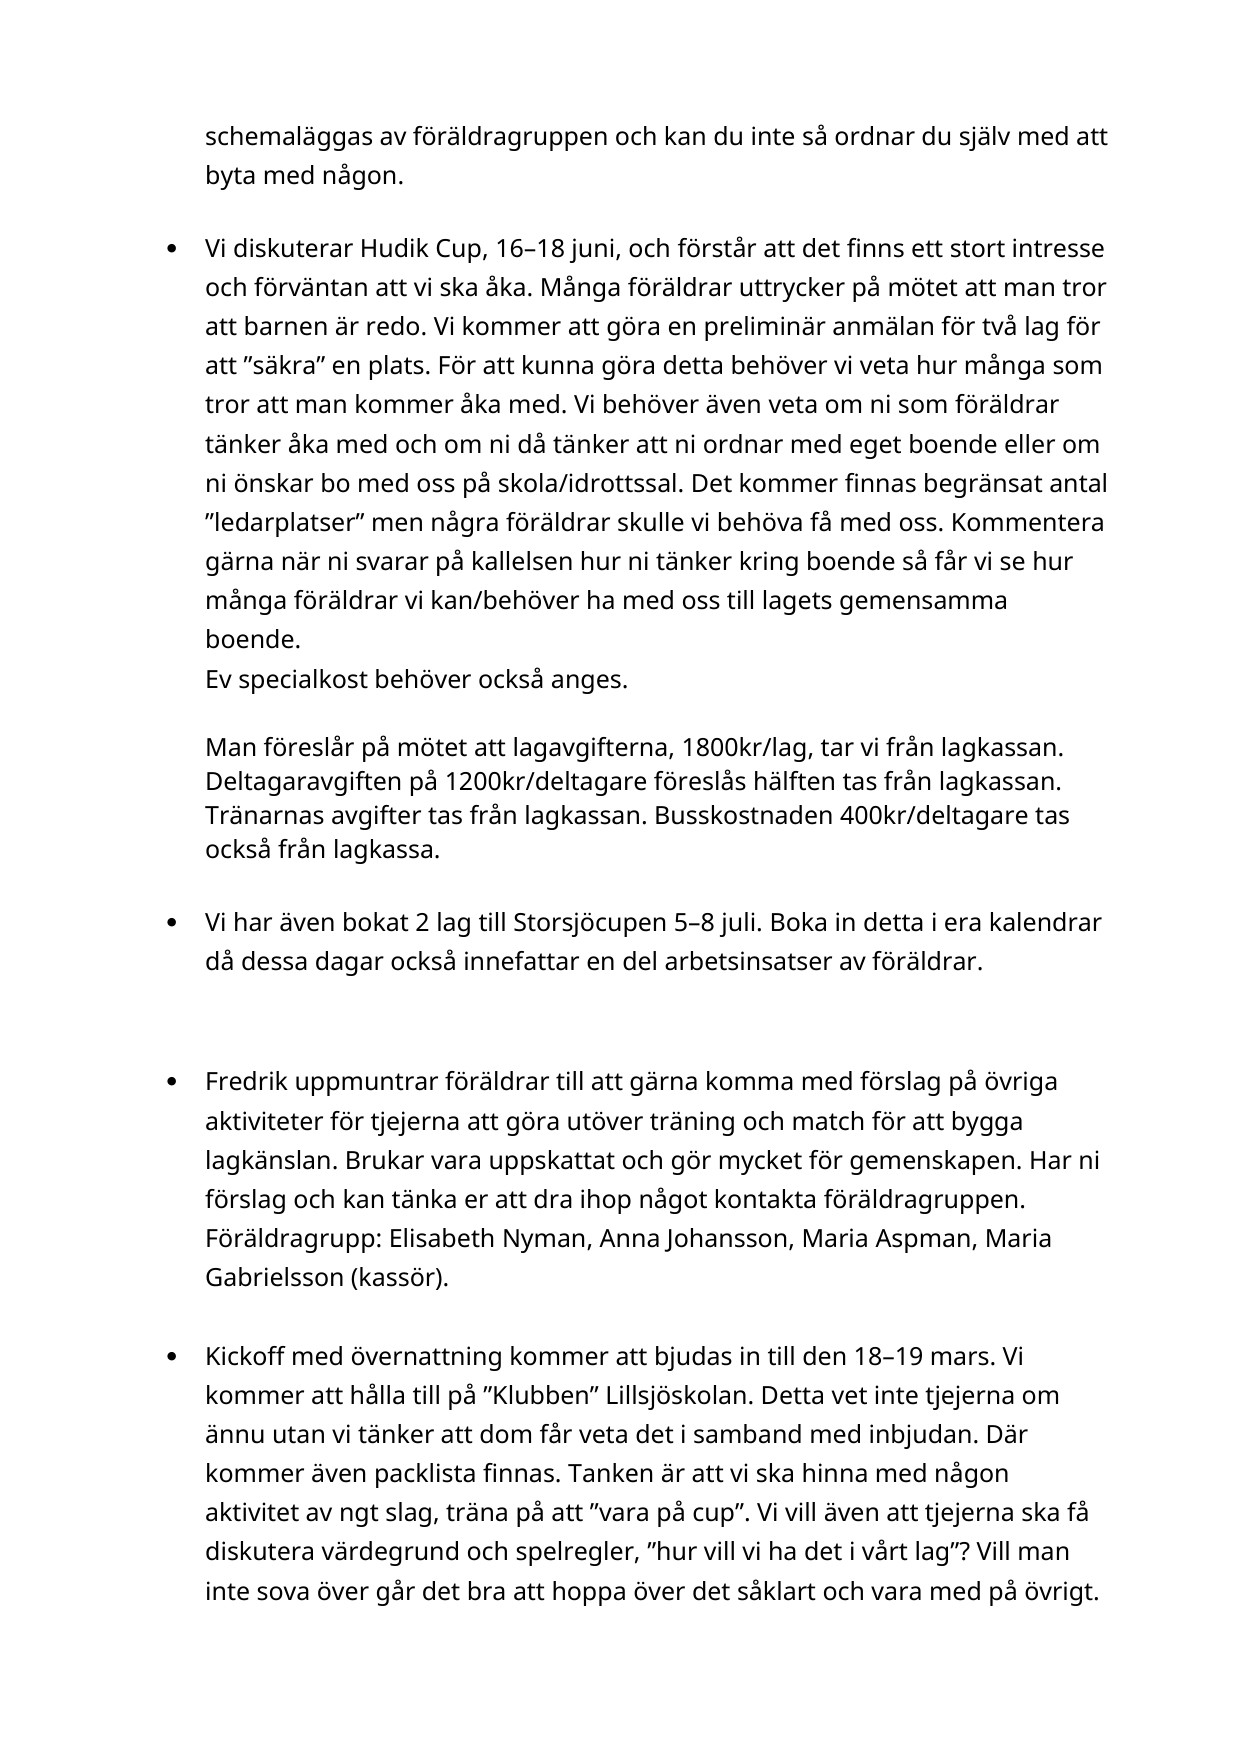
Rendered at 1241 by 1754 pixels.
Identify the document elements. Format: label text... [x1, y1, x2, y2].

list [167, 118, 1110, 191]
list Ev specialkost behöver också anges. [205, 661, 1110, 695]
list Fredrik uppmuntrar föräldrar till att gärna komma med förslag på övriga aktiviteter för tjejerna att göra utöver träning och match för att bygga lagkänslan. Brukar vara uppskattat och gör mycket för gemenskapen. Har ni förslag och kan tänka er att dra ihop något kontakta föräldragruppen. [167, 1064, 1110, 1216]
list Vi diskuterar Hudik Cup, 16–18 juni, och förstår att det finns ett stort intresse och förväntan att vi ska åka. Många föräldrar uttrycker på mötet att man tror att barnen är redo. Vi kommer att göra en preliminär anmälan för två lag för att ”säkra” en plats. För att kunna göra detta behöver vi veta hur många som tror att man kommer åka med. Vi behöver även veta om ni som föräldrar tänker åka med och om ni då tänker att ni ordnar med eget boende eller om ni önskar bo med oss på skola/idrottssal. Det kommer finnas begränsat antal ”ledarplatser” men några föräldrar skulle vi behöva få med oss. Kommentera gärna när ni svarar på kallelsen hur ni tänker kring boende så får vi se hur många föräldrar vi kan/behöver ha med oss till lagets gemensamma boende. [167, 231, 1110, 656]
list Vi har även bokat 2 lag till Storsjöcupen 5–8 juli. Boka in detta i era kalendrar då dessa dagar också innefattar en del arbetsinsatser av föräldrar. [167, 905, 1110, 978]
list Föräldragrupp: Elisabeth Nyman, Anna Johansson, Maria Aspman, Maria Gabrielsson (kassör). [205, 1221, 1110, 1294]
list Kickoff med övernattning kommer att bjudas in till den 18–19 mars. Vi kommer att hålla till på ”Klubben” Lillsjöskolan. Detta vet inte tjejerna om ännu utan vi tänker att dom får veta det i samband med inbjudan. Där kommer även packlista finnas. Tanken är att vi ska hinna med någon aktivitet av ngt slag, träna på att ”vara på cup”. Vi vill även att tjejerna ska få diskutera värdegrund och spelregler, ”hur vill vi ha det i vårt lag”? Vill man inte sova över går det bra att hoppa över det såklart och vara med på övrigt. [167, 1338, 1110, 1607]
list Man föreslår på mötet att lagavgifterna, 1800kr/lag, tar vi från lagkassan. Deltagaravgiften på 1200kr/deltagare föreslås hälften tas från lagkassan. Tränarnas avgifter tas från lagkassan. Busskostnaden 400kr/deltagare tas också från lagkassa. [205, 729, 1110, 866]
